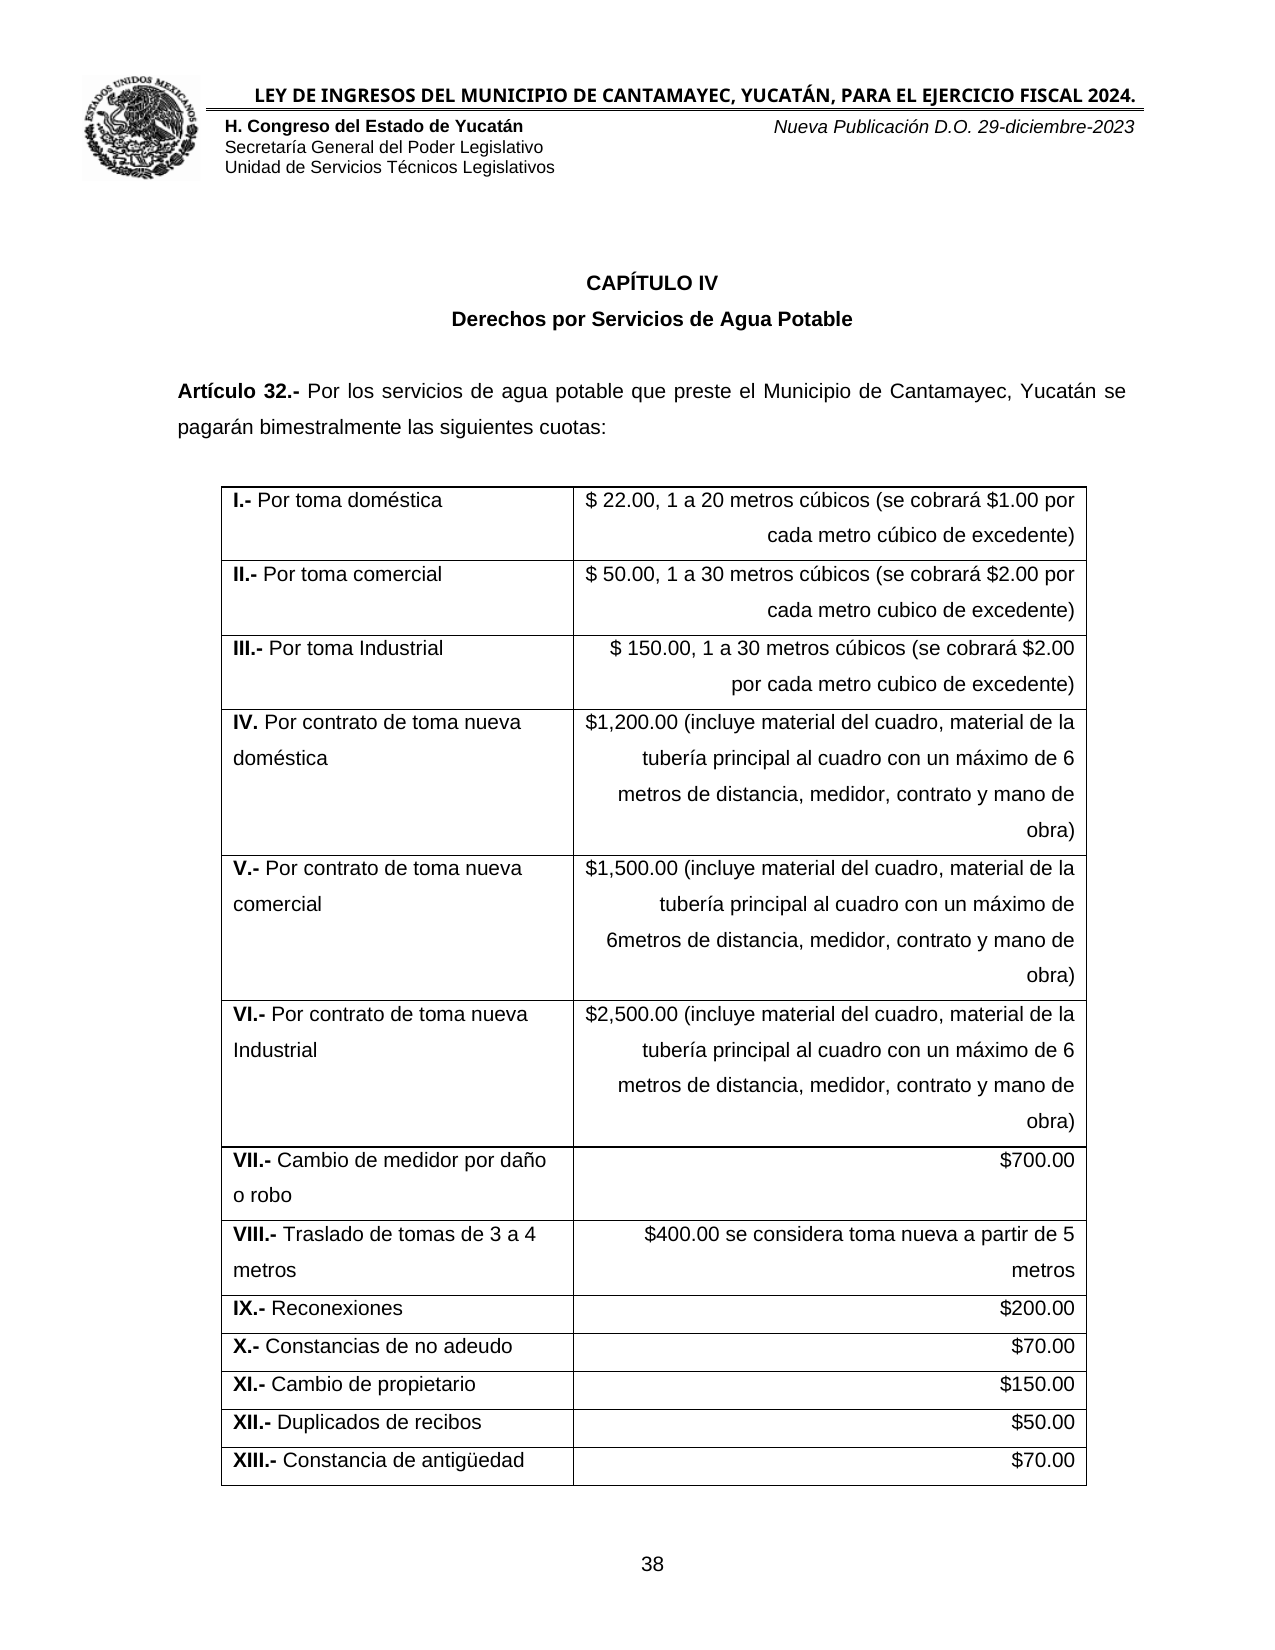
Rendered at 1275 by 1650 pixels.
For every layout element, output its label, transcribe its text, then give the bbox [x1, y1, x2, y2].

table_cell $2,500.00 (incluye material del cuadro, material de la tubería principal al cuadro con un máximo de 6 metros de distancia, medidor, contrato y mano de obra) [574, 1001, 1086, 1146]
text Artículo 32.- Por los servicios de agua potable que preste el Municipio de Cantamayec, Yucatán se pagarán bimestralmente las siguientes cuotas: [177, 378, 1127, 438]
table_cell VI.- Por contrato de toma nueva Industrial [222, 1001, 573, 1146]
table_cell $70.00 [574, 1334, 1086, 1371]
table_cell XII.- Duplicados de recibos [222, 1410, 573, 1447]
table_cell $200.00 [574, 1296, 1086, 1333]
table_cell IV. Por contrato de toma nueva doméstica [222, 710, 573, 854]
table_cell $1,500.00 (incluye material del cuadro, material de la tubería principal al cuadro con un máximo de 6metros de distancia, medidor, contrato y mano de obra) [574, 856, 1086, 1000]
table_cell VII.- Cambio de medidor por daño o robo [222, 1148, 573, 1220]
table_cell VIII.- Traslado de tomas de 3 a 4 metros [222, 1221, 573, 1294]
table_cell $50.00 [574, 1410, 1086, 1447]
table_cell XI.- Cambio de propietario [222, 1372, 573, 1409]
table_cell X.- Constancias de no adeudo [222, 1334, 573, 1371]
text CAPÍTULO IV [177, 271, 1127, 295]
table_cell $1,200.00 (incluye material del cuadro, material de la tubería principal al cuadro con un máximo de 6 metros de distancia, medidor, contrato y mano de obra) [574, 710, 1086, 854]
table_header I.- Por toma doméstica [222, 488, 573, 560]
table_cell $150.00 [574, 1372, 1086, 1409]
table_header $ 22.00, 1 a 20 metros cúbicos (se cobrará $1.00 por cada metro cúbico de excedente) [574, 488, 1086, 560]
table_cell $ 50.00, 1 a 30 metros cúbicos (se cobrará $2.00 por cada metro cubico de excedente) [574, 561, 1086, 634]
table_cell $ 150.00, 1 a 30 metros cúbicos (se cobrará $2.00 por cada metro cubico de excedente) [574, 636, 1086, 708]
table_cell $70.00 [574, 1448, 1086, 1485]
table_cell II.- Por toma comercial [222, 561, 573, 634]
table_cell III.- Por toma Industrial [222, 636, 573, 708]
table_cell IX.- Reconexiones [222, 1296, 573, 1333]
table_cell V.- Por contrato de toma nueva comercial [222, 856, 573, 1000]
text Derechos por Servicios de Agua Potable [177, 307, 1127, 331]
table_cell $400.00 se considera toma nueva a partir de 5 metros [574, 1221, 1086, 1294]
table_cell XIII.- Constancia de antigüedad [222, 1448, 573, 1485]
table_cell $700.00 [574, 1148, 1086, 1220]
